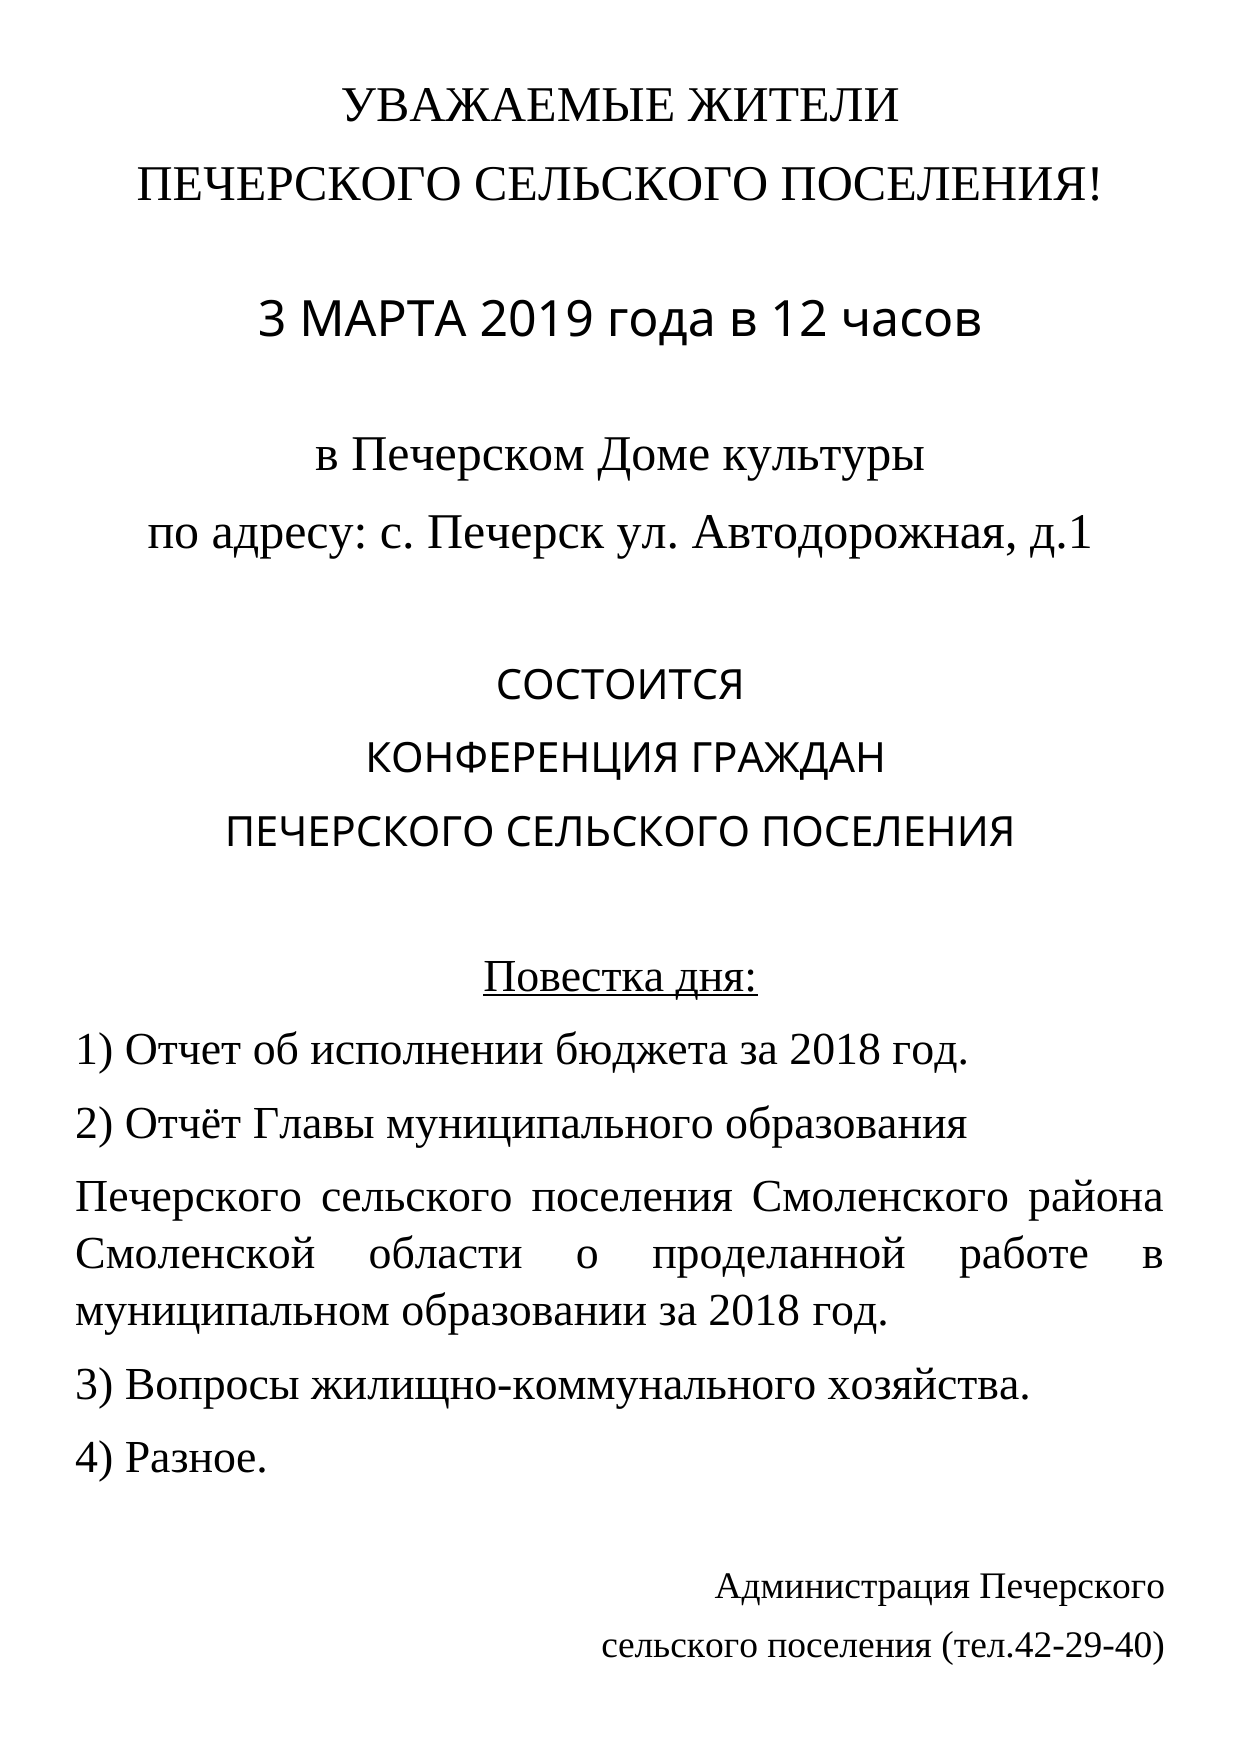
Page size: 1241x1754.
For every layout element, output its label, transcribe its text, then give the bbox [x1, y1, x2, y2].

text КОНФЕРЕНЦИЯ ГРАЖДАН [75, 728, 1165, 785]
text Печерского сельского поселения Смоленского района Смоленской области о проделанной работе в муниципальном образовании за 2018 год. [75, 1169, 1165, 1335]
text Администрация Печерского [75, 1563, 1165, 1606]
text 1) Отчет об исполнении бюджета за 2018 год. [75, 1022, 1165, 1074]
text ПЕЧЕРСКОГО СЕЛЬСКОГО ПОСЕЛЕНИЯ! [75, 154, 1165, 211]
text 3) Вопросы жилищно-коммунального хозяйства. [75, 1356, 1165, 1409]
text Повестка дня: [75, 948, 1165, 1001]
text сельского поселения (тел.42-29-40) [75, 1623, 1165, 1666]
text СОСТОИТСЯ [75, 654, 1165, 711]
text 3 МАРТА 2019 года в 12 часов [75, 283, 1165, 351]
text в Печерском Доме культуры [75, 423, 1165, 481]
text УВАЖАЕМЫЕ ЖИТЕЛИ [75, 75, 1165, 132]
text 2) Отчёт Главы муниципального образования [75, 1095, 1165, 1148]
text ПЕЧЕРСКОГО СЕЛЬСКОГО ПОСЕЛЕНИЯ [75, 801, 1165, 858]
text 4) Разное. [75, 1430, 1165, 1482]
text по адресу: с. Печерск ул. Автодорожная, д.1 [75, 502, 1165, 560]
